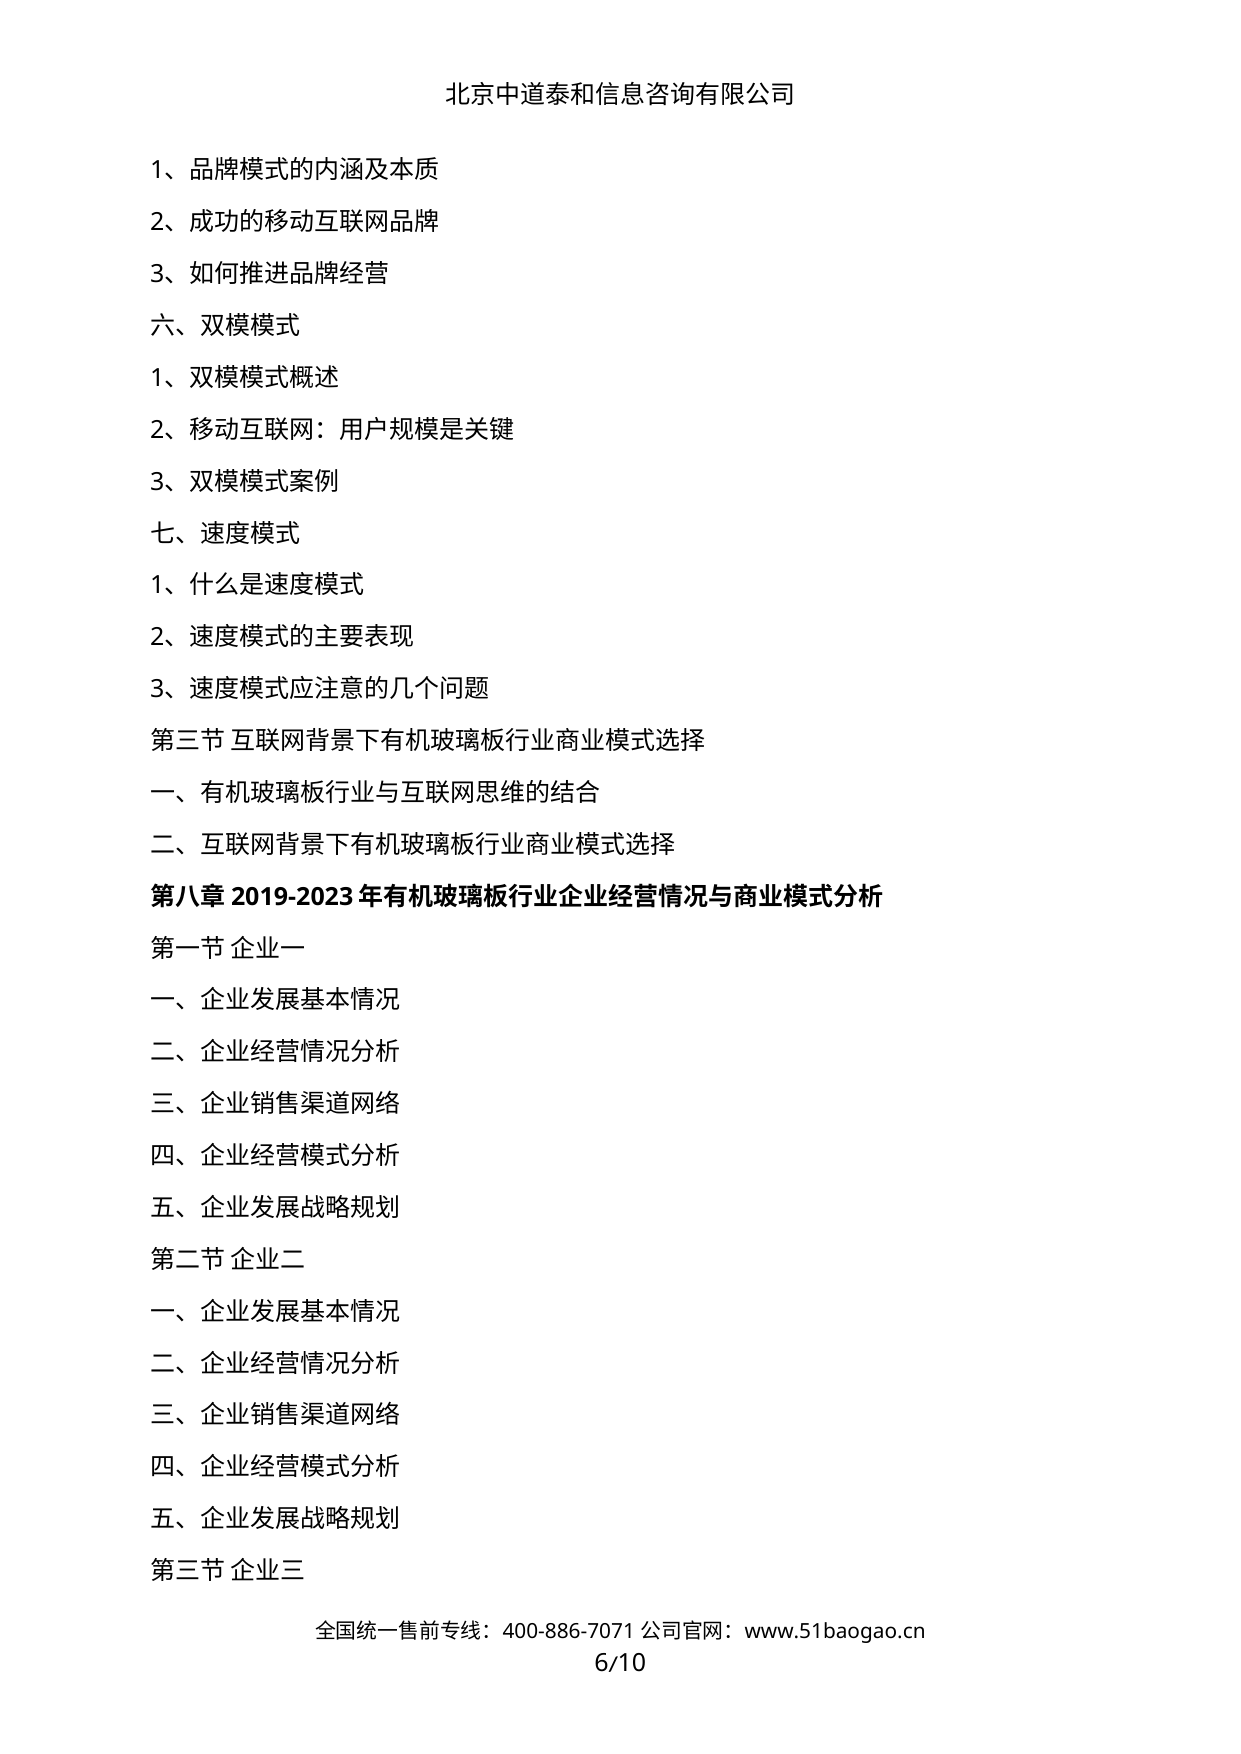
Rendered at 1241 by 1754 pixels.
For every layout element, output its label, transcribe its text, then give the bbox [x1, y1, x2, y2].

text 七、速度模式 [150, 513, 1090, 549]
text 1、品牌模式的内涵及本质 [150, 150, 1090, 186]
text 1、双模模式概述 [150, 357, 1090, 394]
text 3、如何推进品牌经营 [150, 254, 1090, 290]
text 六、双模模式 [150, 306, 1090, 342]
text 二、互联网背景下有机玻璃板行业商业模式选择 [150, 824, 1090, 861]
text 二、企业经营情况分析 [150, 1343, 1090, 1379]
text 三、企业销售渠道网络 [150, 1084, 1090, 1120]
text 一、有机玻璃板行业与互联网思维的结合 [150, 772, 1090, 809]
text 第三节 互联网背景下有机玻璃板行业商业模式选择 [150, 721, 1090, 757]
text 五、企业发展战略规划 [150, 1499, 1090, 1535]
text 1、什么是速度模式 [150, 565, 1090, 601]
text 四、企业经营模式分析 [150, 1447, 1090, 1483]
text 一、企业发展基本情况 [150, 1291, 1090, 1327]
text 第一节 企业一 [150, 928, 1090, 964]
text 四、企业经营模式分析 [150, 1136, 1090, 1172]
text 三、企业销售渠道网络 [150, 1395, 1090, 1431]
text 第二节 企业二 [150, 1239, 1090, 1276]
text 3、双模模式案例 [150, 461, 1090, 497]
text 一、企业发展基本情况 [150, 980, 1090, 1016]
text 第八章 2019-2023年有机玻璃板行业企业经营情况与商业模式分析 [150, 876, 1090, 912]
text 2、成功的移动互联网品牌 [150, 202, 1090, 238]
text 五、企业发展战略规划 [150, 1187, 1090, 1224]
text 2、速度模式的主要表现 [150, 617, 1090, 653]
text 3、速度模式应注意的几个问题 [150, 669, 1090, 705]
text 第三节 企业三 [150, 1551, 1090, 1587]
text 二、企业经营情况分析 [150, 1032, 1090, 1068]
text 2、移动互联网：用户规模是关键 [150, 409, 1090, 446]
